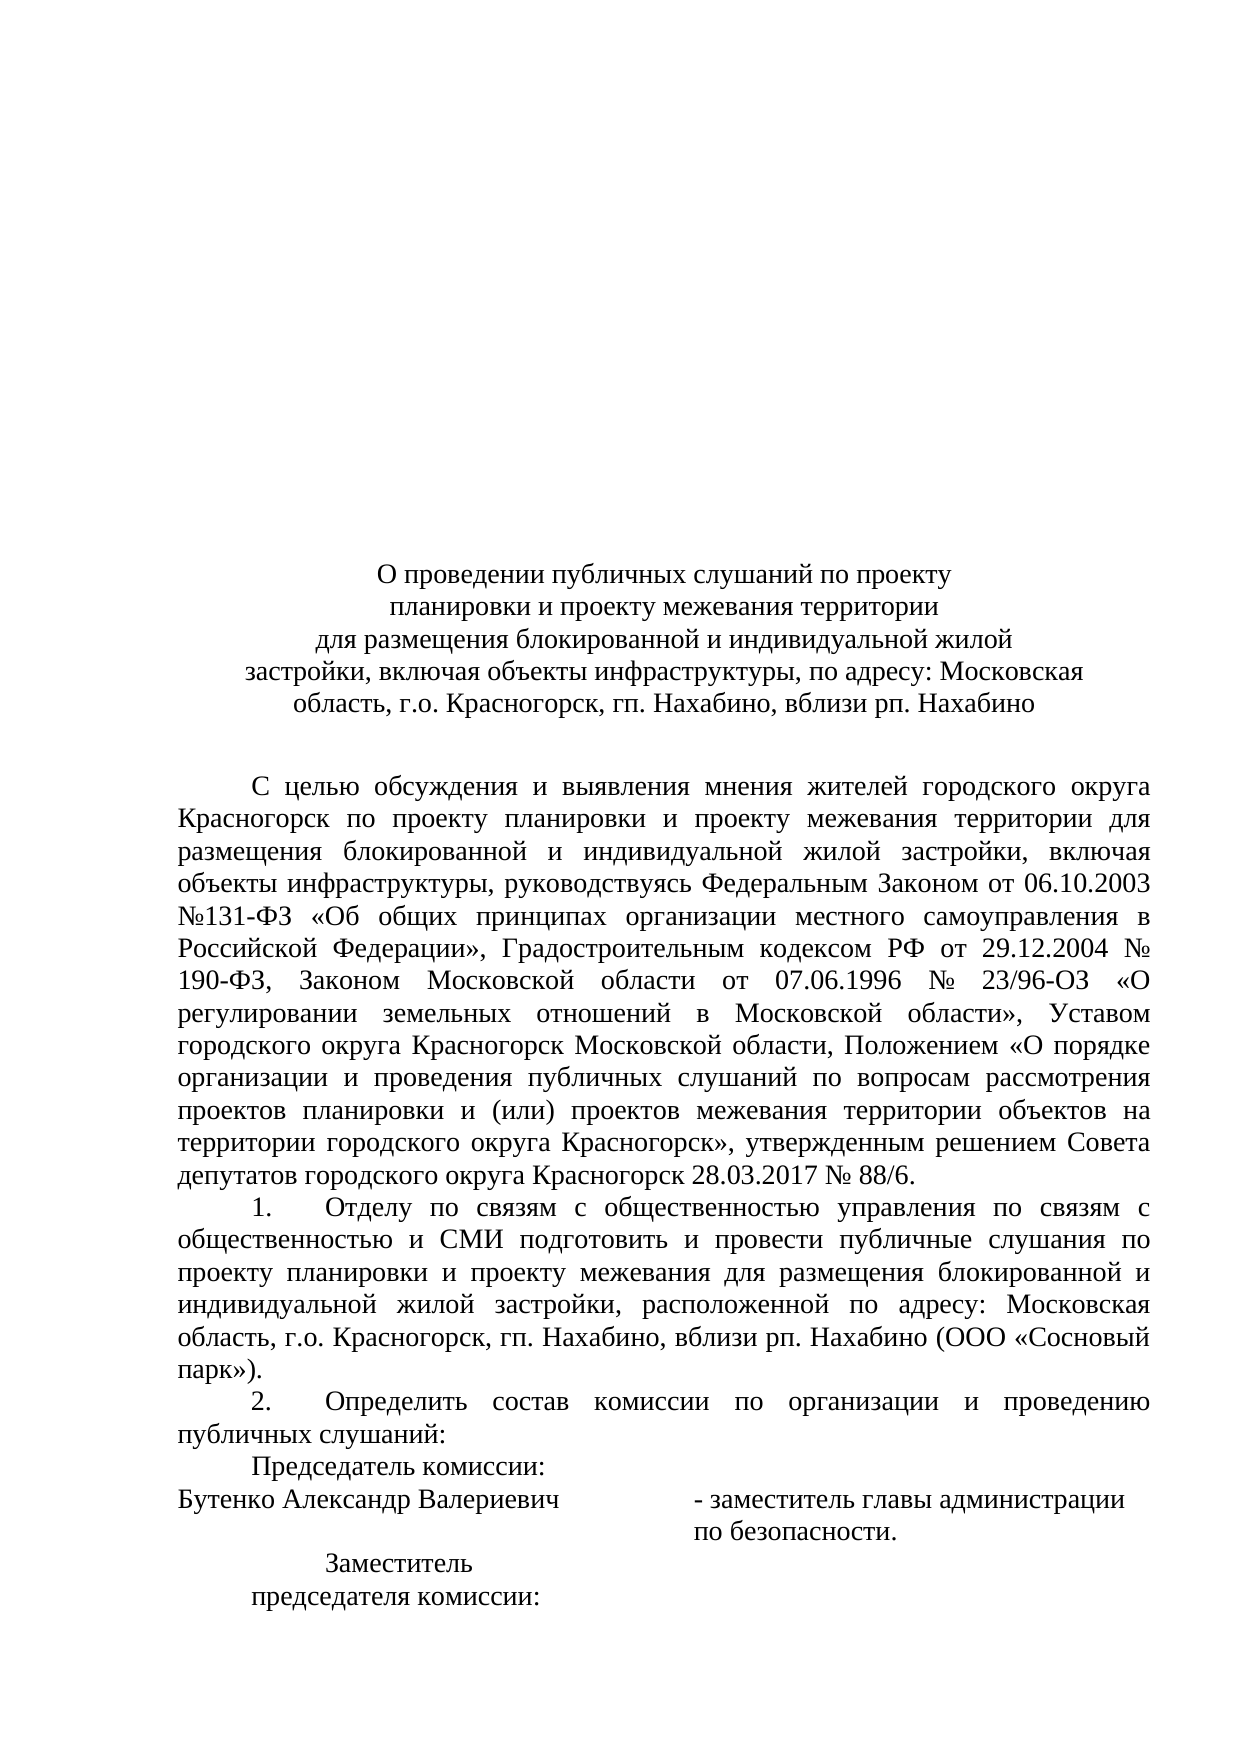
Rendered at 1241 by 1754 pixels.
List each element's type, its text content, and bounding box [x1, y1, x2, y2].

text Бутенко Александр Валериевич - заместитель главы администрации [177, 1482, 1152, 1514]
text застройки, включая объекты инфраструктуры, по адресу: Московская [177, 654, 1152, 687]
text планировки и проекту межевания территории [177, 589, 1152, 622]
list Определить состав комиссии по организации и проведению публичных слушаний: [177, 1384, 1152, 1449]
text председателя комиссии: [177, 1579, 1152, 1611]
text С целью обсуждения и выявления мнения жителей городского округа Красногорск по проекту планировки и проекту межевания территории для размещения блокированной и индивидуальной жилой застройки, включая объекты инфраструктуры, руководствуясь Федеральным Законом от 06.10.2003 №131-ФЗ «Об общих принципах организации местного самоуправления в Российской Федерации», Градостроительным кодексом РФ от 29.12.2004 № 190-ФЗ, Законом Московской области от 07.06.1996 № 23/96-ОЗ «О регулировании земельных отношений в Московской области», Уставом городского округа Красногорск Московской области, Положением «О порядке организации и проведения публичных слушаний по вопросам рассмотрения проектов планировки и (или) проектов межевания территории объектов на территории городского округа Красногорск», утвержденным решением Совета депутатов городского округа Красногорск 28.03.2017 № 88/6. [177, 769, 1152, 1190]
text по безопасности. [620, 1514, 1152, 1546]
text Заместитель [325, 1546, 1152, 1579]
text Председатель комиссии: [177, 1449, 1152, 1482]
list Отделу по связям с общественностью управления по связям с общественностью и СМИ подготовить и провести публичные слушания по проекту планировки и проекту межевания для размещения блокированной и индивидуальной жилой застройки, расположенной по адресу: Московская область, г.о. Красногорск, гп. Нахабино, вблизи рп. Нахабино (ООО «Сосновый парк»). [177, 1190, 1152, 1384]
text для размещения блокированной и индивидуальной жилой [177, 622, 1152, 654]
text О проведении публичных слушаний по проекту [177, 557, 1152, 589]
text область, г.о. Красногорск, гп. Нахабино, вблизи рп. Нахабино [177, 687, 1152, 719]
